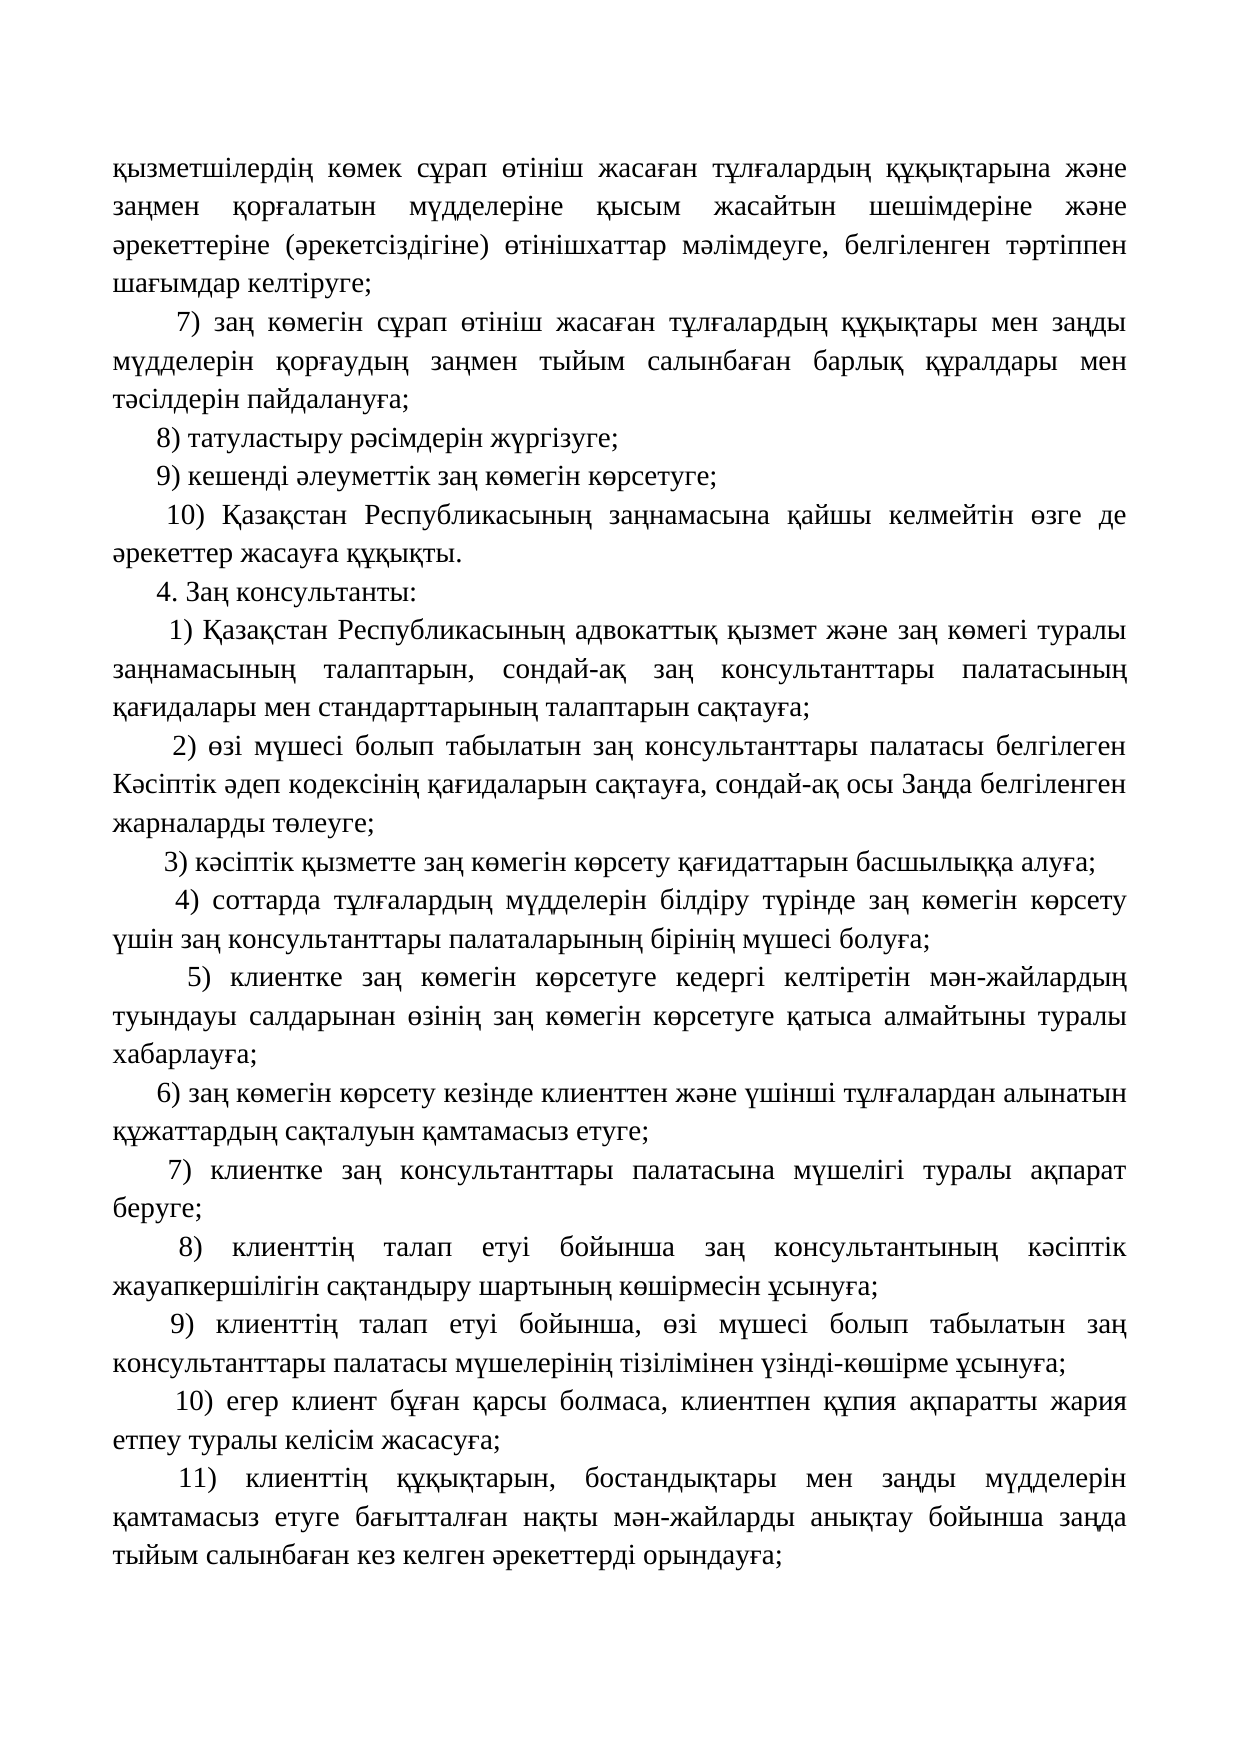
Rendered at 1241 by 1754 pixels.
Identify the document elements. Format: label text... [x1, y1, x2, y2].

text 10) егер клиент бұған қарсы болмаса, клиентпен құпия ақпаратты жария етпеу туралы келісім жасасуға; [112, 1383, 1128, 1455]
text 8) татуластыру рәсімдерін жүргізуге; [112, 420, 1128, 453]
text 2) өзі мүшесі болып табылатын заң консультанттары палатасы белгілеген Кәсіптік әдеп кодексінің қағидаларын сақтауға, сондай-ақ осы Заңда белгіленген жарналарды төлеуге; [112, 728, 1128, 839]
text 4. Заң консультанты: [112, 574, 1128, 607]
text 1) Қазақстан Республикасының адвокаттық қызмет және заң көмегі туралы заңнамасының талаптарын, сондай-ақ заң консультанттары палатасының қағидалары мен стандарттарының талаптарын сақтауға; [112, 612, 1128, 723]
text 4) соттарда тұлғалардың мүдделерін білдіру түрінде заң көмегін көрсету үшін заң консультанттары палаталарының бірінің мүшесі болуға; [112, 882, 1128, 954]
text 6) заң көмегін көрсету кезінде клиенттен және үшінші тұлғалардан алынатын құжаттардың сақталуын қамтамасыз етуге; [112, 1075, 1128, 1147]
text 7) клиентке заң консультанттары палатасына мүшелігі туралы ақпарат беруге; [112, 1152, 1128, 1224]
text 9) кешенді әлеуметтік заң көмегін көрсетуге; [112, 458, 1128, 492]
text 7) заң көмегін сұрап өтініш жасаған тұлғалардың құқықтары мен заңды мүдделерін қорғаудың заңмен тыйым салынбаған барлық құралдары мен тәсілдерін пайдалануға; [112, 304, 1128, 415]
text 11) клиенттің құқықтарын, бостандықтары мен заңды мүдделерін қамтамасыз етуге бағытталған нақты мән-жайларды анықтау бойынша заңда тыйым салынбаған кез келген әрекеттерді орындауға; [112, 1460, 1128, 1571]
text 10) Қазақстан Республикасының заңнамасына қайшы келмейтін өзге де әрекеттер жасауға құқықты. [112, 497, 1128, 569]
text 8) клиенттің талап етуі бойынша заң консультантының кәсіптік жауапкершілігін сақтандыру шартының көшірмесін ұсынуға; [112, 1229, 1128, 1301]
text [112, 150, 1128, 299]
text 5) клиентке заң көмегін көрсетуге кедергі келтіретін мән-жайлардың туындауы салдарынан өзінің заң көмегін көрсетуге қатыса алмайтыны туралы хабарлауға; [112, 959, 1128, 1070]
text 3) кәсіптік қызметте заң көмегін көрсету қағидаттарын басшылыққа алуға; [112, 844, 1128, 877]
text 9) клиенттің талап етуі бойынша, өзі мүшесі болып табылатын заң консультанттары палатасы мүшелерінің тізілімінен үзінді-көшірме ұсынуға; [112, 1306, 1128, 1378]
